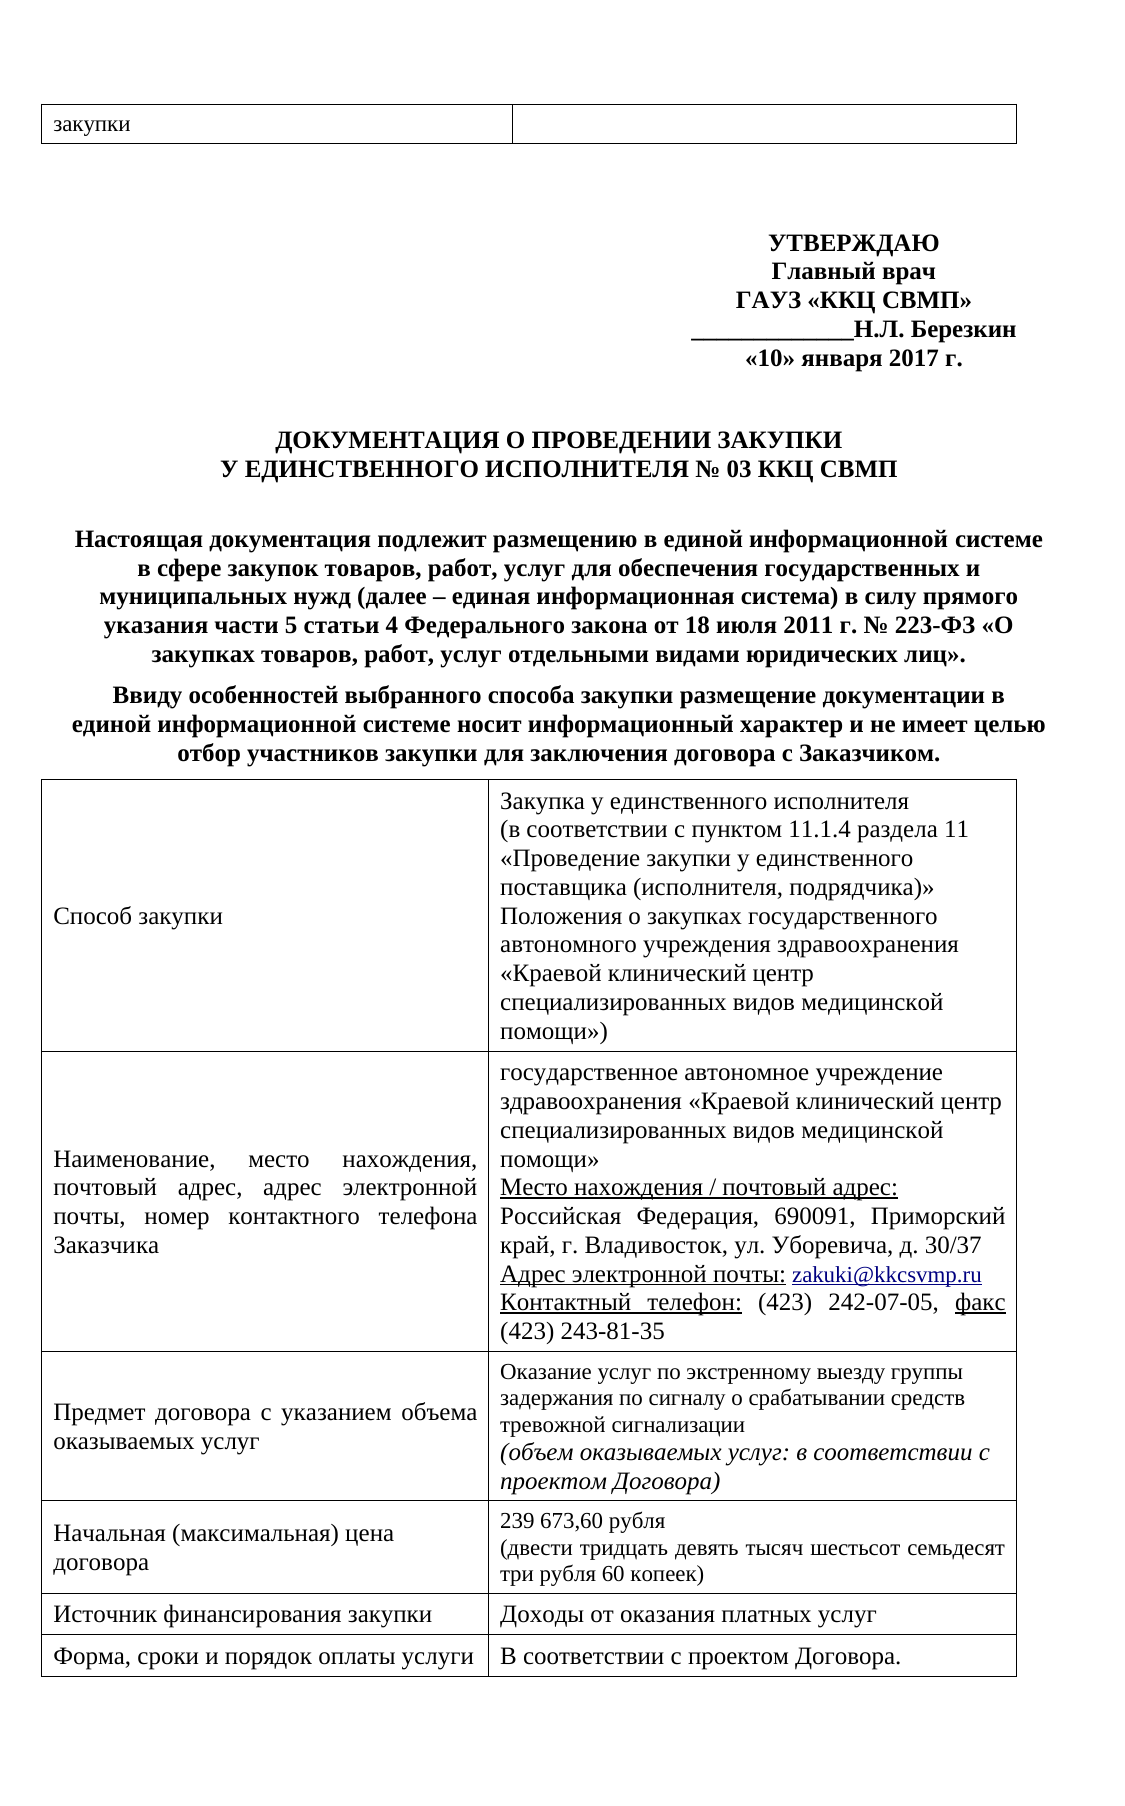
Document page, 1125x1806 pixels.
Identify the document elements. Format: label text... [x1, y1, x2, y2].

table_cell Наименование, место нахождения, почтовый адрес, адрес электронной почты, номер контактного телефона Заказчика [42, 1052, 488, 1351]
table_cell Доходы от оказания платных услуг [489, 1594, 1016, 1634]
text Ввиду особенностей выбранного способа закупки размещение документации в единой информационной системе носит информационный характер и не имеет целью отбор участников закупки для заключения договора с Заказчиком. [71, 680, 1046, 766]
table_header Способ закупки [42, 780, 488, 1051]
table_cell Источник финансирования закупки [42, 1594, 488, 1634]
table_cell Оказание услуг по экстренному выезду группы задержания по сигналу о срабатывании средств тревожной сигнализации (объем оказываемых услуг: в соответствии с проектом Договора) [489, 1352, 1016, 1500]
text «10» января 2017 г. [661, 343, 1046, 371]
table_cell государственное автономное учреждение здравоохранения «Краевой клинический центр специализированных видов медицинской помощи» Место нахождения / почтовый адрес: Российская Федерация, 690091, Приморский край, г. Владивосток, ул. Уборевича, д. 30/37 Адрес электронной почты: zakuki@kkcsvmp.ru Контактный телефон: (423) 242-07-05, факс (423) 243-81-35 [489, 1052, 1016, 1351]
text _____________Н.Л. Березкин [661, 314, 1046, 343]
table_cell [489, 1635, 1016, 1676]
table_cell 239 673,60 рубля (двести тридцать девять тысяч шестьсот семьдесят три рубля 60 копеек) [489, 1501, 1016, 1592]
table_header Закупка у единственного исполнителя (в соответствии с пунктом 11.1.4 раздела 11 «Проведение закупки у единственного поставщика (исполнителя, подрядчика)» Положения о закупках государственного автономного учреждения здравоохранения «Краевой клинический центр специализированных видов медицинской помощи») [489, 780, 1016, 1051]
text ДОКУМЕНТАЦИЯ О ПРОВЕДЕНИИ ЗАКУПКИ [71, 425, 1046, 454]
text Настоящая документация подлежит размещению в единой информационной системе в сфере закупок товаров, работ, услуг для обеспечения государственных и муниципальных нужд (далее – единая информационная система) в силу прямого указания части 5 статьи 4 Федерального закона от 18 июля 2011 г. № 223-ФЗ «О закупках товаров, работ, услуг отдельными видами юридических лиц». [71, 524, 1046, 668]
table_cell Предмет договора с указанием объема оказываемых услуг [42, 1352, 488, 1500]
text ГАУЗ «ККЦ СВМП» [661, 285, 1046, 314]
text УТВЕРЖДАЮ [661, 228, 1046, 256]
text У ЕДИНСТВЕННОГО ИСПОЛНИТЕЛЯ № 03 ККЦ СВМП [71, 454, 1046, 483]
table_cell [42, 105, 512, 143]
table_cell Начальная (максимальная) цена договора [42, 1501, 488, 1592]
table_cell Форма, сроки и порядок оплаты услуги [42, 1635, 488, 1676]
text Главный врач [661, 256, 1046, 285]
